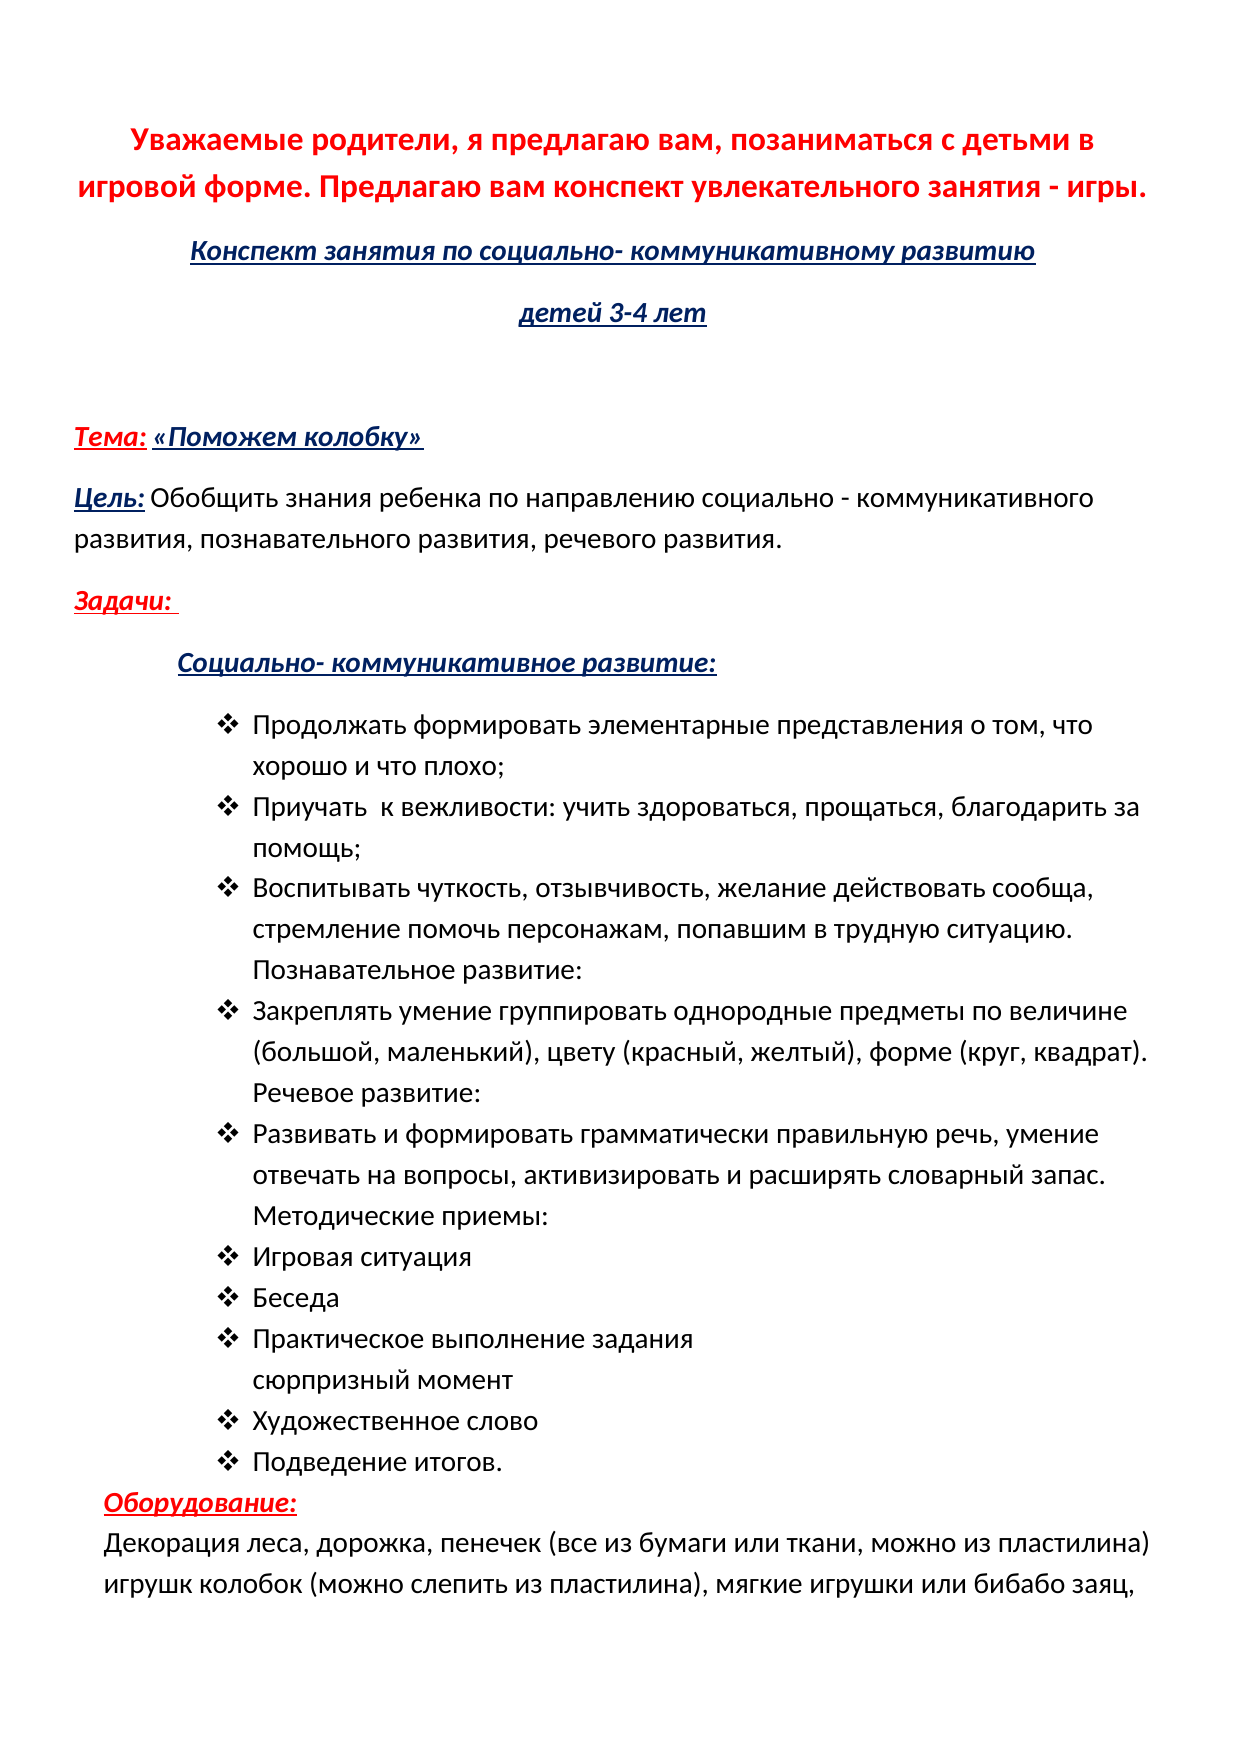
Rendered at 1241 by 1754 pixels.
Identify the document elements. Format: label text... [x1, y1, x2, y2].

text детей 3-4 лет [74, 294, 1152, 330]
list Игровая ситуация [215, 1238, 1152, 1274]
list Беседа [215, 1279, 1152, 1314]
list Практическое выполнение задания сюрпризный момент [215, 1320, 1152, 1396]
text Задачи: [74, 582, 1152, 618]
list Приучать к вежливости: учить здороваться, прощаться, благодарить за помощь; [215, 788, 1152, 864]
text Уважаемые родители, я предлагаю вам, позаниматься с детьми в игровой форме. Предлагаю вам конспект увлекательного занятия - игры. [74, 118, 1152, 206]
text Социально- коммуникативное развитие: [177, 644, 1152, 680]
list Оборудование: [103, 1484, 1152, 1519]
list Продолжать формировать элементарные представления о том, что хорошо и что плохо; [215, 706, 1152, 782]
list Закреплять умение группировать однородные предметы по величине (большой, маленький), цвету (красный, желтый), форме (круг, квадрат). [215, 992, 1152, 1069]
text Тема: «Поможем колобку» [74, 418, 1152, 453]
list Методические приемы: [252, 1197, 1152, 1233]
list Воспитывать чуткость, отзывчивость, желание действовать сообща, стремление помочь персонажам, попавшим в трудную ситуацию. [215, 869, 1152, 946]
list Развивать и формировать грамматически правильную речь, умение отвечать на вопросы, активизировать и расширять словарный запас. [215, 1115, 1152, 1192]
list Познавательное развитие: [252, 951, 1152, 987]
list Речевое развитие: [252, 1074, 1152, 1110]
list Подведение итогов. [215, 1443, 1152, 1478]
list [103, 1524, 1152, 1601]
text Цель: Обобщить знания ребенка по направлению социально - коммуникативного развития, познавательного развития, речевого развития. [74, 479, 1152, 556]
list Художественное слово [215, 1402, 1152, 1437]
text Конспект занятия по социально- коммуникативному развитию [74, 232, 1152, 268]
